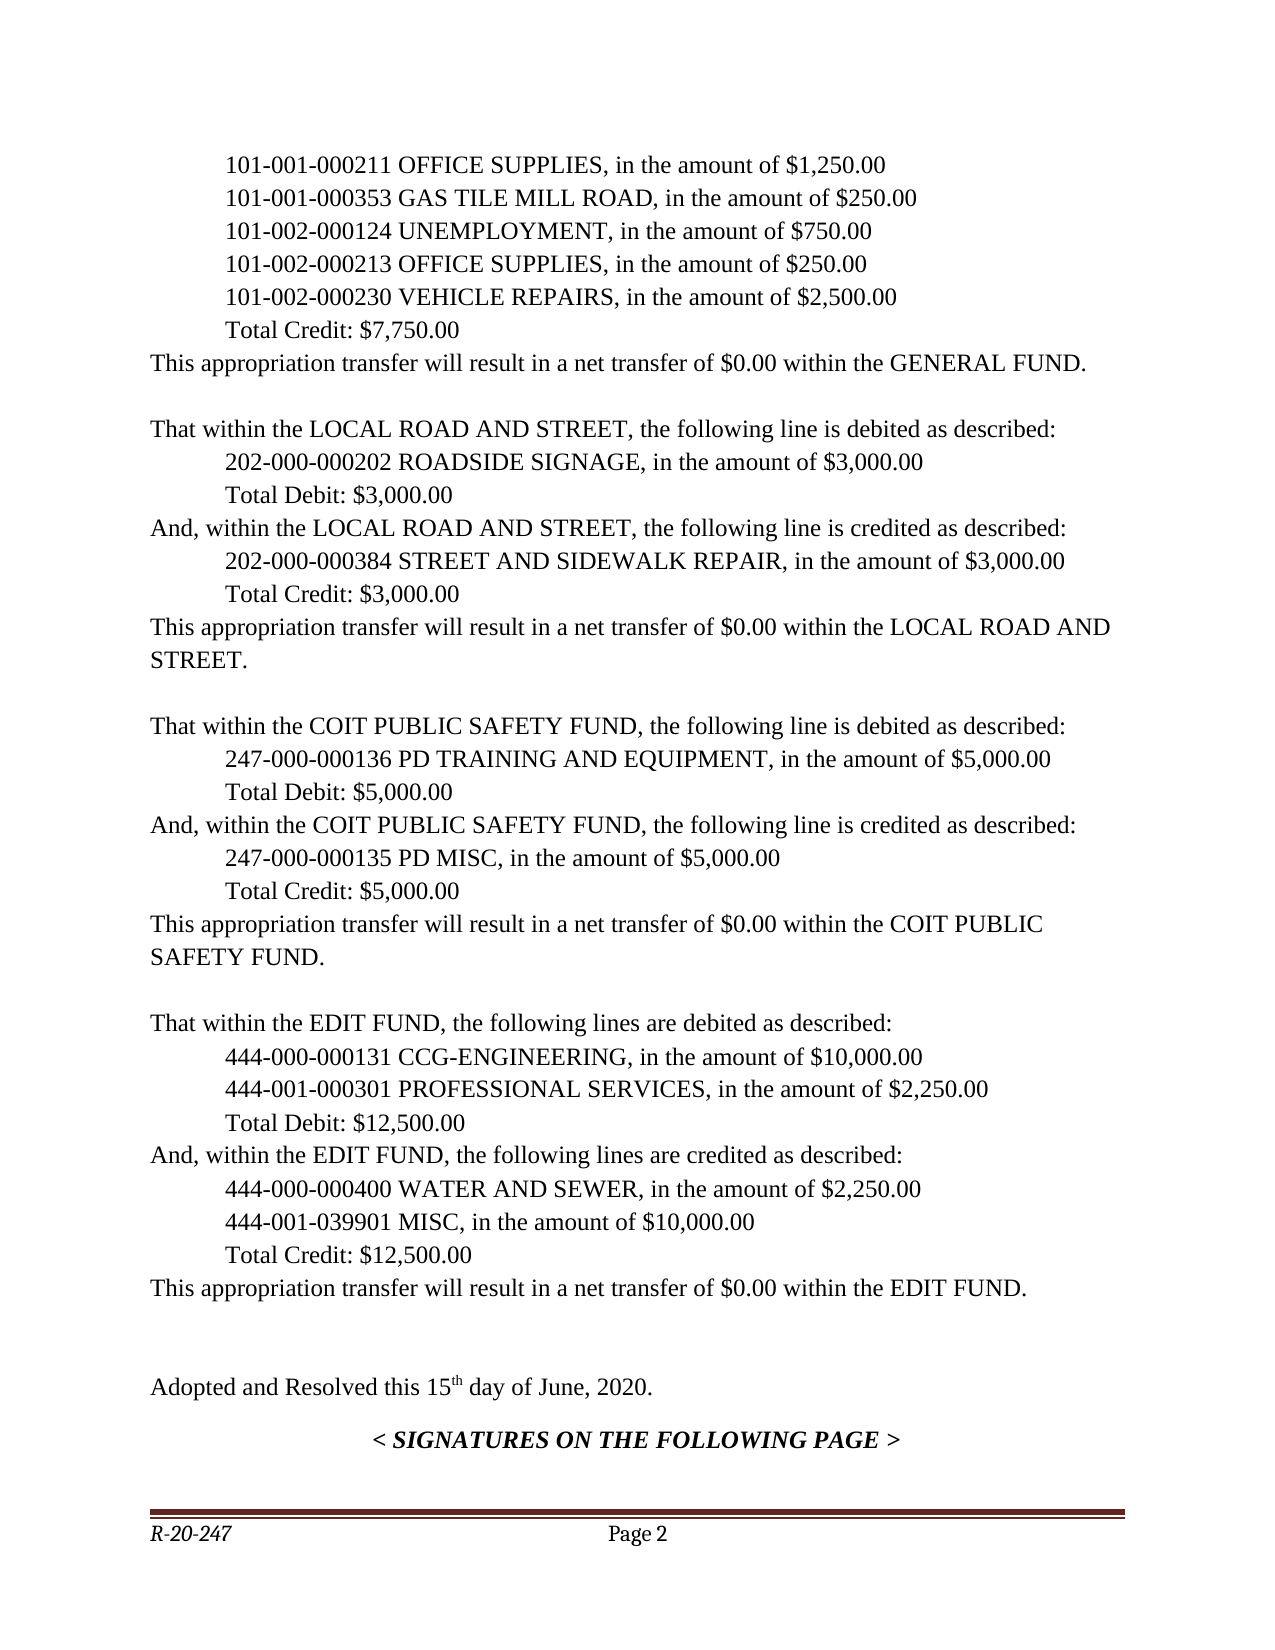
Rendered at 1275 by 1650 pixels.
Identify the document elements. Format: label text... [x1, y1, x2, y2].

text Total Credit: $3,000.00 [150, 579, 1125, 608]
text 444-000-000131 CCG-ENGINEERING, in the amount of $10,000.00 [150, 1042, 1125, 1070]
text That within the EDIT FUND, the following lines are debited as described: [150, 1008, 1125, 1037]
text That within the COIT PUBLIC SAFETY FUND, the following line is debited as described: [150, 711, 1125, 740]
text This appropriation transfer will result in a net transfer of $0.00 within the LOCAL ROAD AND STREET. [150, 612, 1125, 674]
text Adopted and Resolved this 15th day of June, 2020. [150, 1372, 1125, 1401]
text 247-000-000136 PD TRAINING AND EQUIPMENT, in the amount of $5,000.00 [150, 744, 1125, 773]
text 444-001-000301 PROFESSIONAL SERVICES, in the amount of $2,250.00 [150, 1074, 1125, 1103]
text Total Debit: $3,000.00 [150, 480, 1125, 509]
text And, within the EDIT FUND, the following lines are credited as described: [150, 1141, 1125, 1169]
text 444-000-000400 WATER AND SEWER, in the amount of $2,250.00 [150, 1174, 1125, 1202]
text 202-000-000384 STREET AND SIDEWALK REPAIR, in the amount of $3,000.00 [150, 546, 1125, 575]
text Total Credit: $5,000.00 [150, 876, 1125, 905]
text Total Debit: $12,500.00 [150, 1108, 1125, 1136]
text 202-000-000202 ROADSIDE SIGNAGE, in the amount of $3,000.00 [150, 447, 1125, 476]
text 101-002-000124 UNEMPLOYMENT, in the amount of $750.00 [150, 216, 1125, 245]
text That within the LOCAL ROAD AND STREET, the following line is debited as described: [150, 414, 1125, 443]
text This appropriation transfer will result in a net transfer of $0.00 within the GENERAL FUND. [150, 348, 1125, 377]
text 247-000-000135 PD MISC, in the amount of $5,000.00 [150, 843, 1125, 872]
text 444-001-039901 MISC, in the amount of $10,000.00 [150, 1207, 1125, 1235]
text 101-001-000211 OFFICE SUPPLIES, in the amount of $1,250.00 [150, 150, 1125, 179]
text 101-001-000353 GAS TILE MILL ROAD, in the amount of $250.00 [150, 183, 1125, 212]
text Total Credit: $12,500.00 [150, 1240, 1125, 1268]
text This appropriation transfer will result in a net transfer of $0.00 within the EDIT FUND. [150, 1273, 1125, 1301]
text Total Credit: $7,750.00 [150, 315, 1125, 344]
text Total Debit: $5,000.00 [150, 777, 1125, 806]
text 101-002-000213 OFFICE SUPPLIES, in the amount of $250.00 [150, 249, 1125, 278]
text < SIGNATURES ON THE FOLLOWING PAGE > [150, 1426, 1125, 1454]
text This appropriation transfer will result in a net transfer of $0.00 within the COIT PUBLIC SAFETY FUND. [150, 909, 1125, 971]
text And, within the COIT PUBLIC SAFETY FUND, the following line is credited as described: [150, 810, 1125, 839]
text And, within the LOCAL ROAD AND STREET, the following line is credited as described: [150, 513, 1125, 542]
text 101-002-000230 VEHICLE REPAIRS, in the amount of $2,500.00 [150, 282, 1125, 311]
